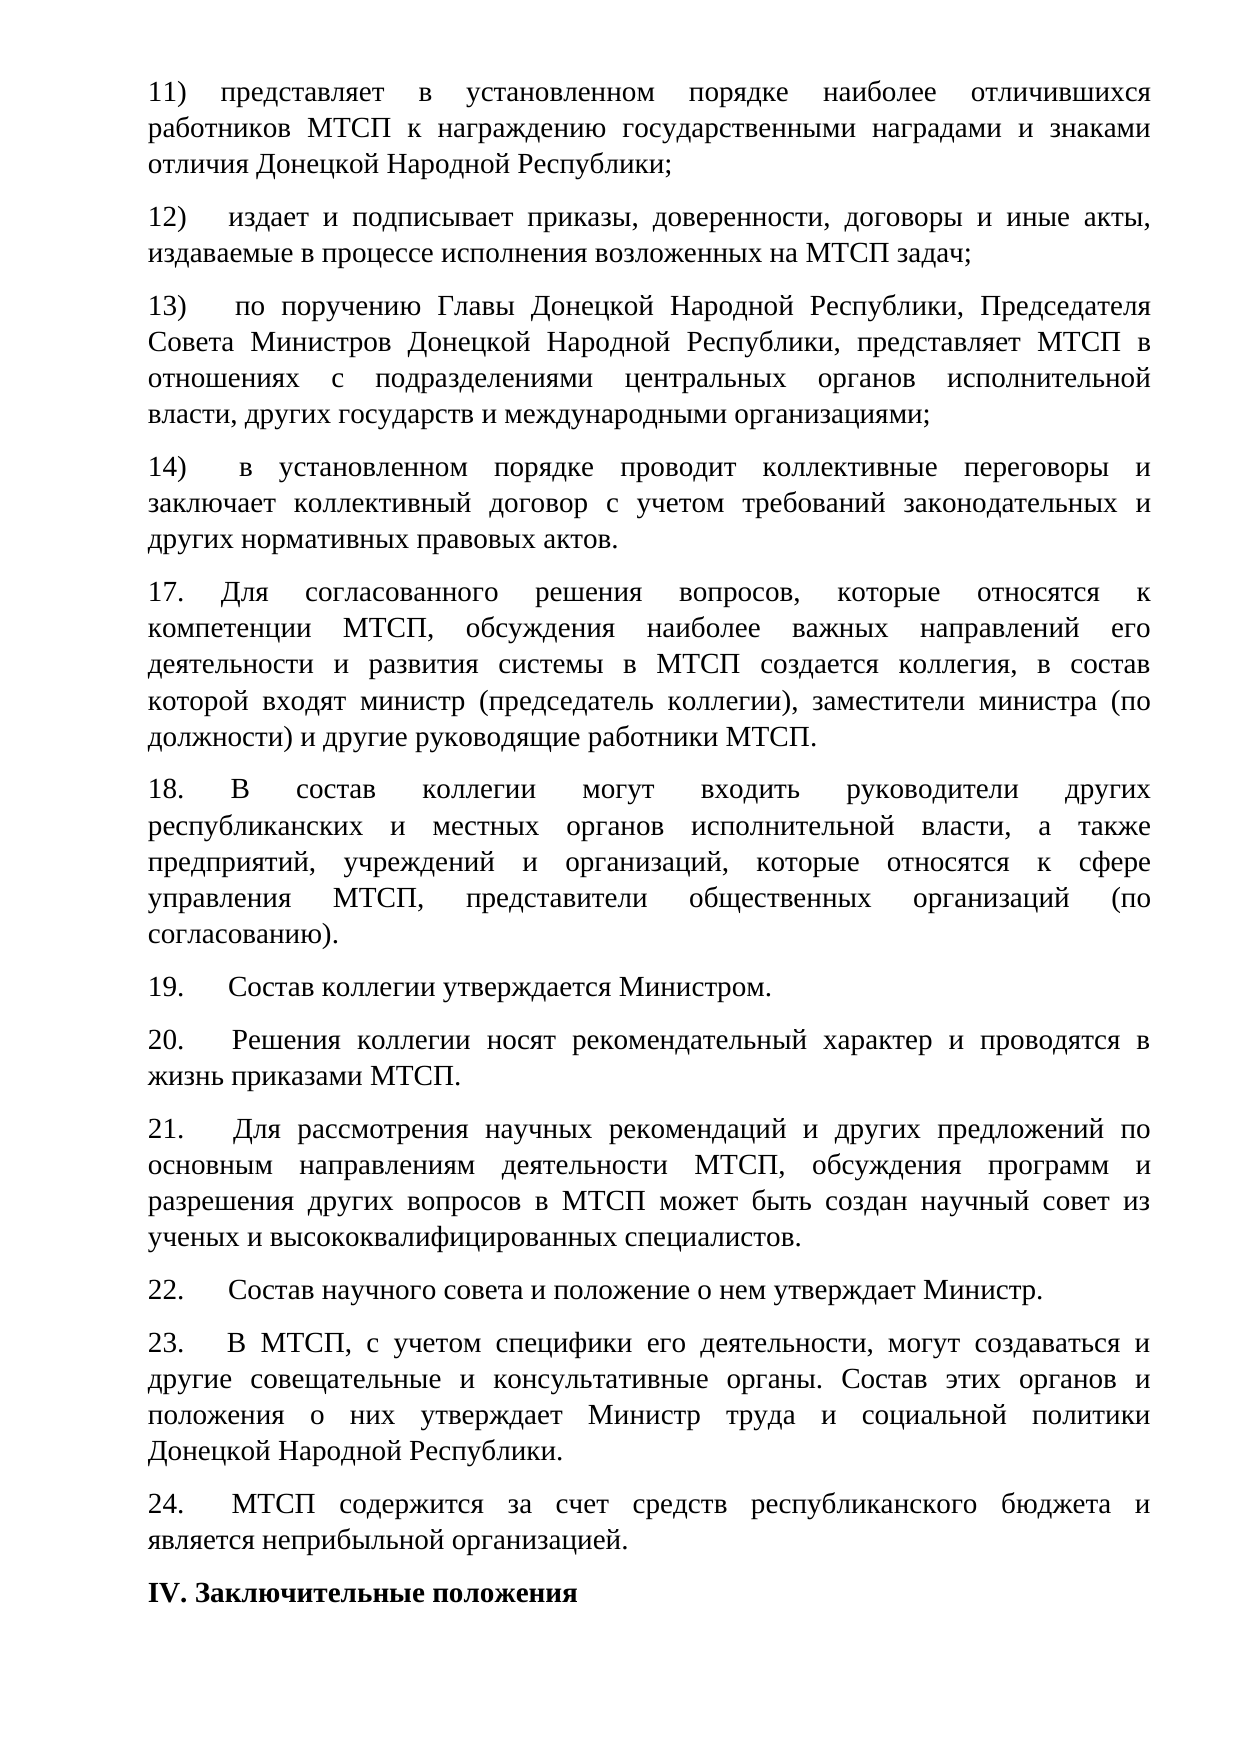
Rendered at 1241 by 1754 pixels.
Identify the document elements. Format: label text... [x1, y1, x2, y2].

text 24. МТСП содержится за счет средств республиканского бюджета и является неприбыльной организацией. [148, 1486, 1152, 1556]
text 12) издает и подписывает приказы, доверенности, договоры и иные акты, издаваемые в процессе исполнения возложенных на МТСП задач; [148, 199, 1152, 269]
text 11) представляет в установленном порядке наиболее отличившихся работников МТСП к награждению государственными наградами и знаками отличия Донецкой Народной Республики; [148, 74, 1152, 180]
text 13) по поручению Главы Донецкой Народной Республики, Председателя Совета Министров Донецкой Народной Республики, представляет МТСП в отношениях с подразделениями центральных органов исполнительной власти, других государств и международными организациями; [148, 288, 1152, 430]
text 14) в установленном порядке проводит коллективные переговоры и заключает коллективный договор с учетом требований законодательных и других нормативных правовых актов. [148, 449, 1152, 555]
text 21. Для рассмотрения научных рекомендаций и других предложений по основным направлениям деятельности МТСП, обсуждения программ и разрешения других вопросов в МТСП может быть создан научный совет из ученых и высококвалифицированных специалистов. [148, 1111, 1152, 1253]
text 22. Состав научного совета и положение о нем утверждает Министр. [148, 1272, 1152, 1306]
text 17. Для согласованного решения вопросов, которые относятся к компетенции МТСП, обсуждения наиболее важных направлений его деятельности и развития системы в МТСП создается коллегия, в состав которой входят министр (председатель коллегии), заместители министра (по должности) и другие руководящие работники МТСП. [148, 574, 1152, 752]
text 18. В состав коллегии могут входить руководители других республиканских и местных органов исполнительной власти, а также предприятий, учреждений и организаций, которые относятся к сфере управления МТСП, представители общественных организаций (по согласованию). [148, 772, 1152, 950]
text IV. Заключительные положения [148, 1575, 1152, 1609]
text 23. В МТСП, с учетом специфики его деятельности, могут создаваться и другие совещательные и консультативные органы. Состав этих органов и положения о них утверждает Министр труда и социальной политики Донецкой Народной Республики. [148, 1325, 1152, 1467]
text 19. Состав коллегии утверждается Министром. [148, 969, 1152, 1003]
text 20. Решения коллегии носят рекомендательный характер и проводятся в жизнь приказами МТСП. [148, 1022, 1152, 1092]
